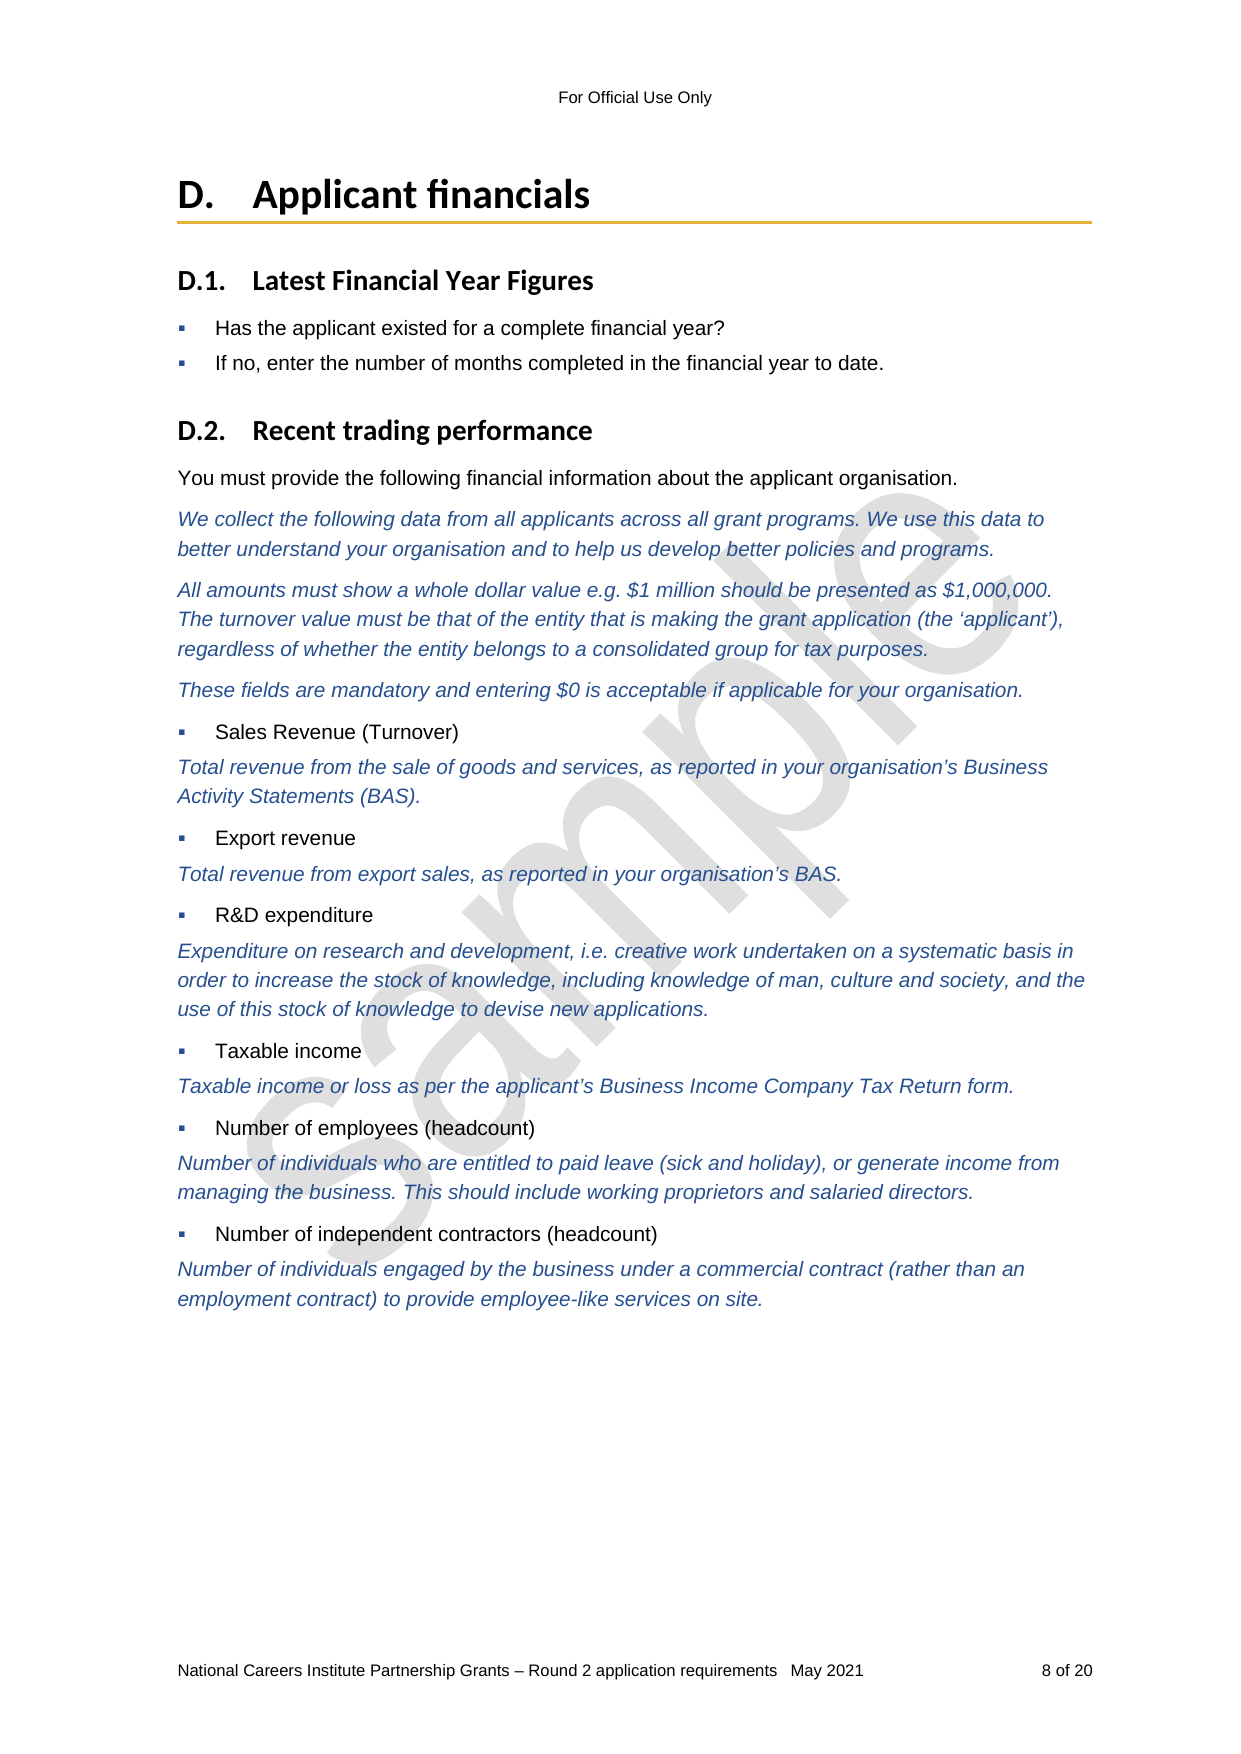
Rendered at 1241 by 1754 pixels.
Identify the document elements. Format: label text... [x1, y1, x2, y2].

list Sales Revenue (Turnover) [177, 714, 1092, 744]
text Total revenue from the sale of goods and services, as reported in your organisation’s Business Activity Statements (BAS). [177, 750, 1092, 808]
list Number of independent contractors (headcount) [177, 1217, 1092, 1246]
list R&D expenditure [177, 898, 1092, 927]
text You must provide the following financial information about the applicant organisation. [177, 460, 1092, 489]
text Taxable income or loss as per the applicant’s Business Income Company Tax Return form. [177, 1069, 1092, 1098]
list Number of employees (headcount) [177, 1110, 1092, 1139]
text Expenditure on research and development, i.e. creative work undertaken on a systematic basis in order to increase the stock of knowledge, including knowledge of man, culture and society, and the use of this stock of knowledge to devise new applications. [177, 933, 1092, 1021]
text Number of individuals engaged by the business under a commercial contract (rather than an employment contract) to provide employee-like services on site. [177, 1252, 1092, 1310]
subtitle Recent trading performance [177, 412, 1092, 448]
list Has the applicant existed for a complete financial year? [177, 310, 1092, 339]
text Number of individuals who are entitled to paid leave (sick and holiday), or generate income from managing the business. This should include working proprietors and salaried directors. [177, 1146, 1092, 1204]
subtitle Latest Financial Year Figures [177, 262, 1092, 298]
text All amounts must show a whole dollar value e.g. $1 million should be presented as $1,000,000. The turnover value must be that of the entity that is making the grant application (the ‘applicant’), regardless of whether the entity belongs to a consolidated group for tax purposes. [177, 573, 1092, 660]
subtitle Applicant financials [177, 168, 1092, 221]
text We collect the following data from all applicants across all grant programs. We use this data to better understand your organisation and to help us develop better policies and programs. [177, 502, 1092, 560]
list If no, enter the number of months completed in the financial year to date. [177, 346, 1092, 375]
text These fields are mandatory and entering $0 is acceptable if applicable for your organisation. [177, 673, 1092, 702]
list Taxable income [177, 1033, 1092, 1062]
text Total revenue from export sales, as reported in your organisation’s BAS. [177, 856, 1092, 885]
list Export revenue [177, 821, 1092, 850]
